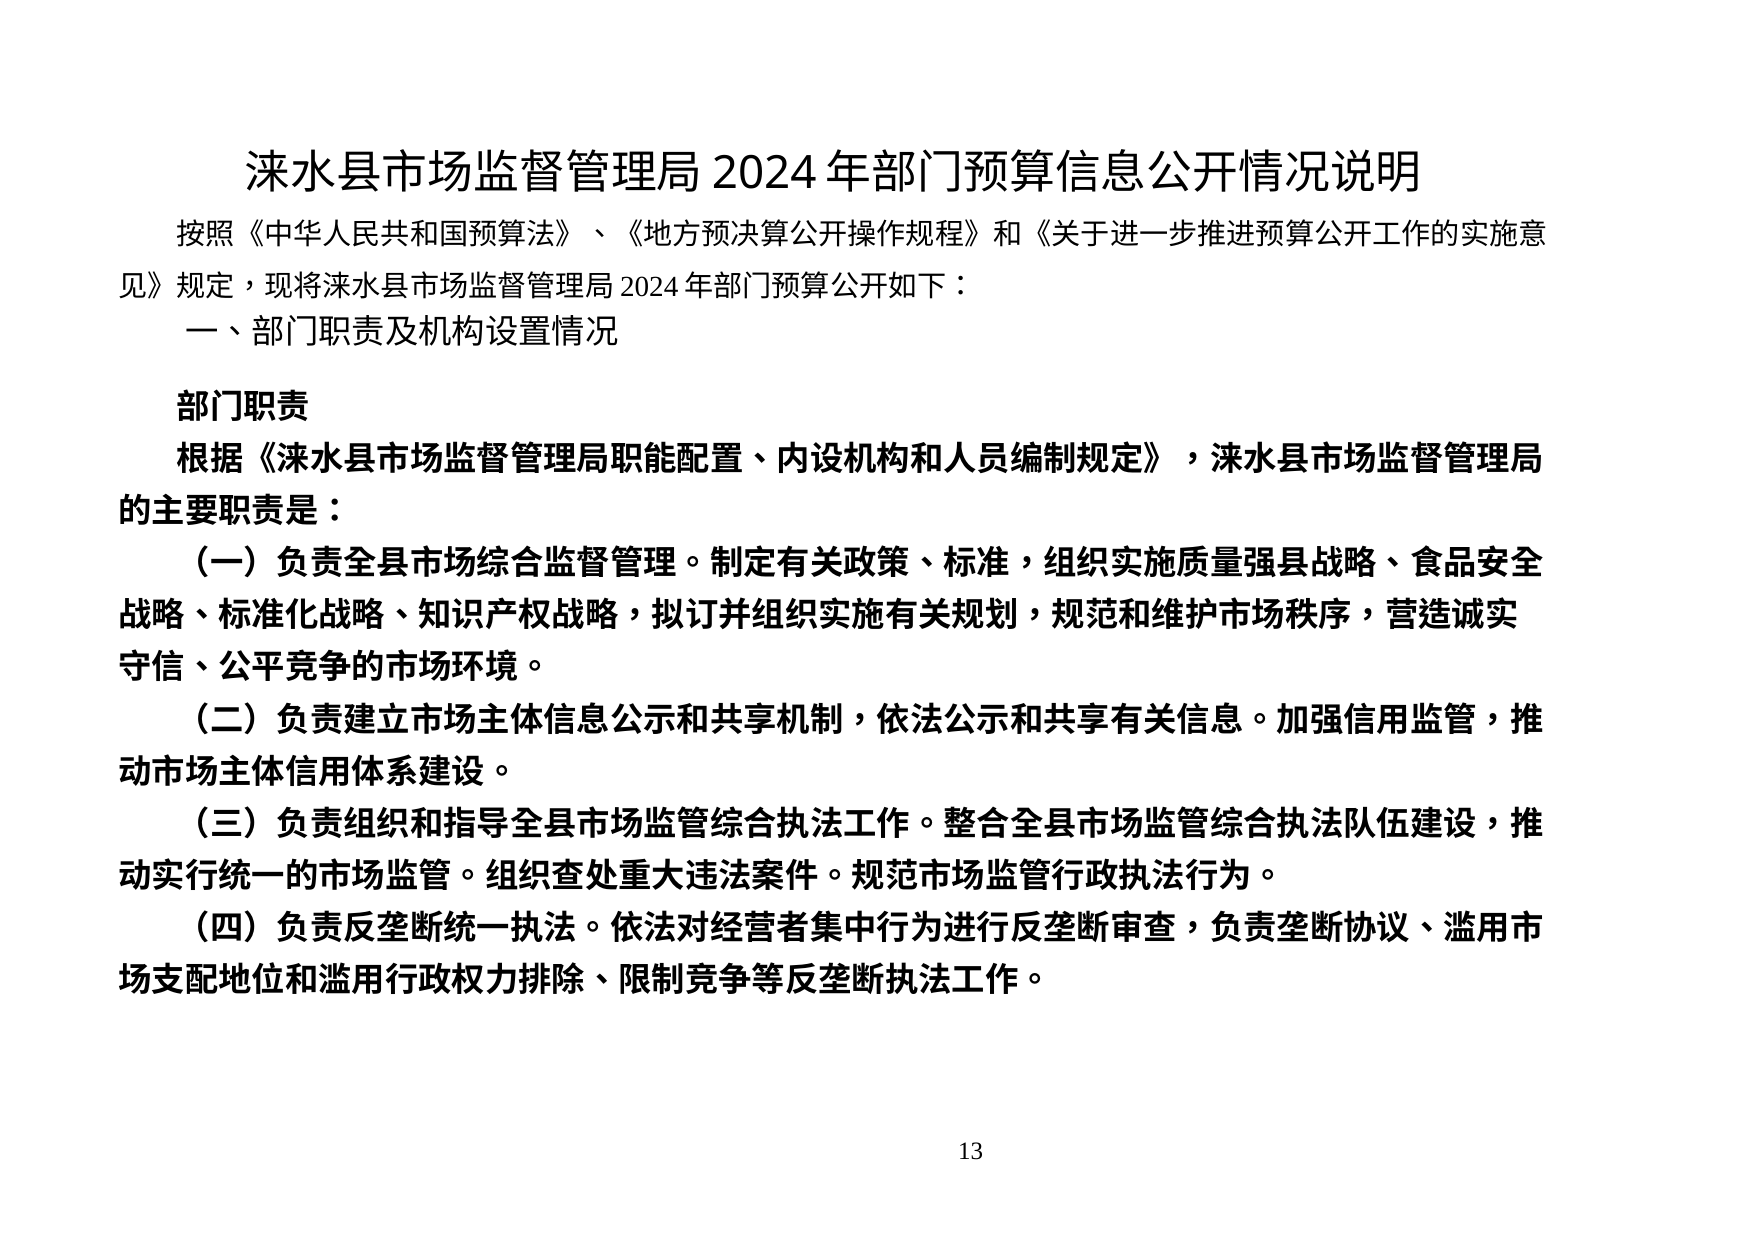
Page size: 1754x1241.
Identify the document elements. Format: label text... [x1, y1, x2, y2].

text （四）负责反垄断统一执法。依法对经营者集中行为进行反垄断审查，负责垄断协议、滥用市场支配地位和滥用行政权力排除、限制竞争等反垄断执法工作。 [118, 898, 1547, 1002]
text 部门职责 [118, 377, 1547, 429]
text （二）负责建立市场主体信息公示和共享机制，依法公示和共享有关信息。加强信用监管，推动市场主体信用体系建设。 [118, 689, 1547, 793]
text 一、部门职责及机构设置情况 [118, 308, 1547, 353]
text （三）负责组织和指导全县市场监管综合执法工作。整合全县市场监管综合执法队伍建设，推动实行统一的市场监管。组织查处重大违法案件。规范市场监管行政执法行为。 [118, 793, 1547, 898]
text 根据《涞水县市场监督管理局职能配置、内设机构和人员编制规定》，涞水县市场监督管理局的主要职责是： [118, 429, 1547, 533]
text （一）负责全县市场综合监督管理。制定有关政策、标准，组织实施质量强县战略、食品安全战略、标准化战略、知识产权战略，拟订并组织实施有关规划，规范和维护市场秩序，营造诚实守信、公平竞争的市场环境。 [118, 533, 1547, 689]
text 按照《中华人民共和国预算法》、《地方预决算公开操作规程》和《关于进一步推进预算公开工作的实施意见》规定，现将涞水县市场监督管理局2024年部门预算公开如下： [118, 202, 1547, 307]
text 涞水县市场监督管理局2024年部门预算信息公开情况说明 [118, 136, 1547, 202]
